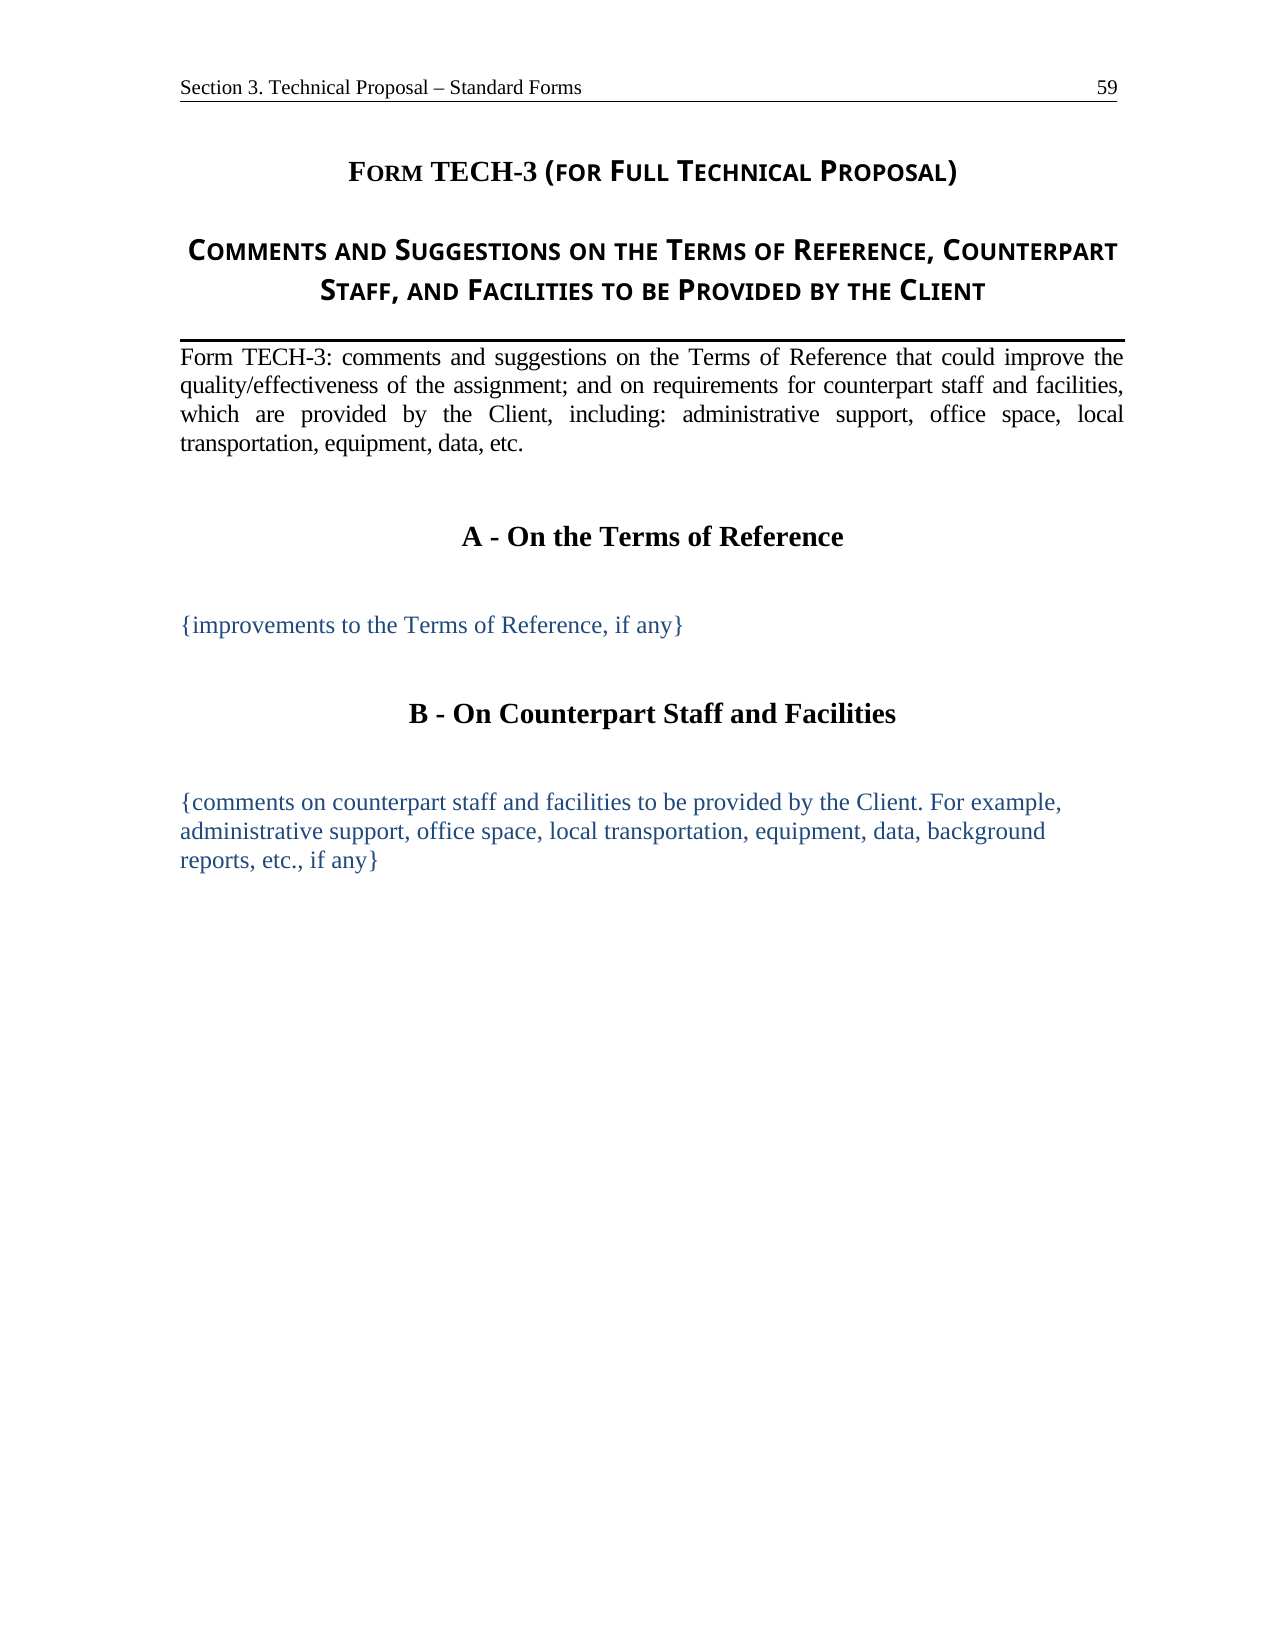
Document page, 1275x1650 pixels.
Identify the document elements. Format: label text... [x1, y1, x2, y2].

text {comments on counterpart staff and facilities to be provided by the Client. For example, administrative support, office space, local transportation, equipment, data, background reports, etc., if any} [180, 787, 1125, 873]
text Form TECH-3 (for Full Technical Proposal) [180, 150, 1125, 190]
text {improvements to the Terms of Reference, if any} [180, 610, 1125, 639]
text Form TECH-3: comments and suggestions on the Terms of Reference that could improve the quality/effectiveness of the assignment; and on requirements for counterpart staff and facilities, which are provided by the Client, including: administrative support, office space, local transportation, equipment, data, etc. [180, 342, 1125, 457]
text Comments and Suggestions on the Terms of Reference, Counterpart Staff, and Facilities to be Provided by the Client [180, 229, 1125, 309]
text A - On the Terms of Reference [180, 519, 1125, 552]
text B - On Counterpart Staff and Facilities [180, 696, 1125, 730]
